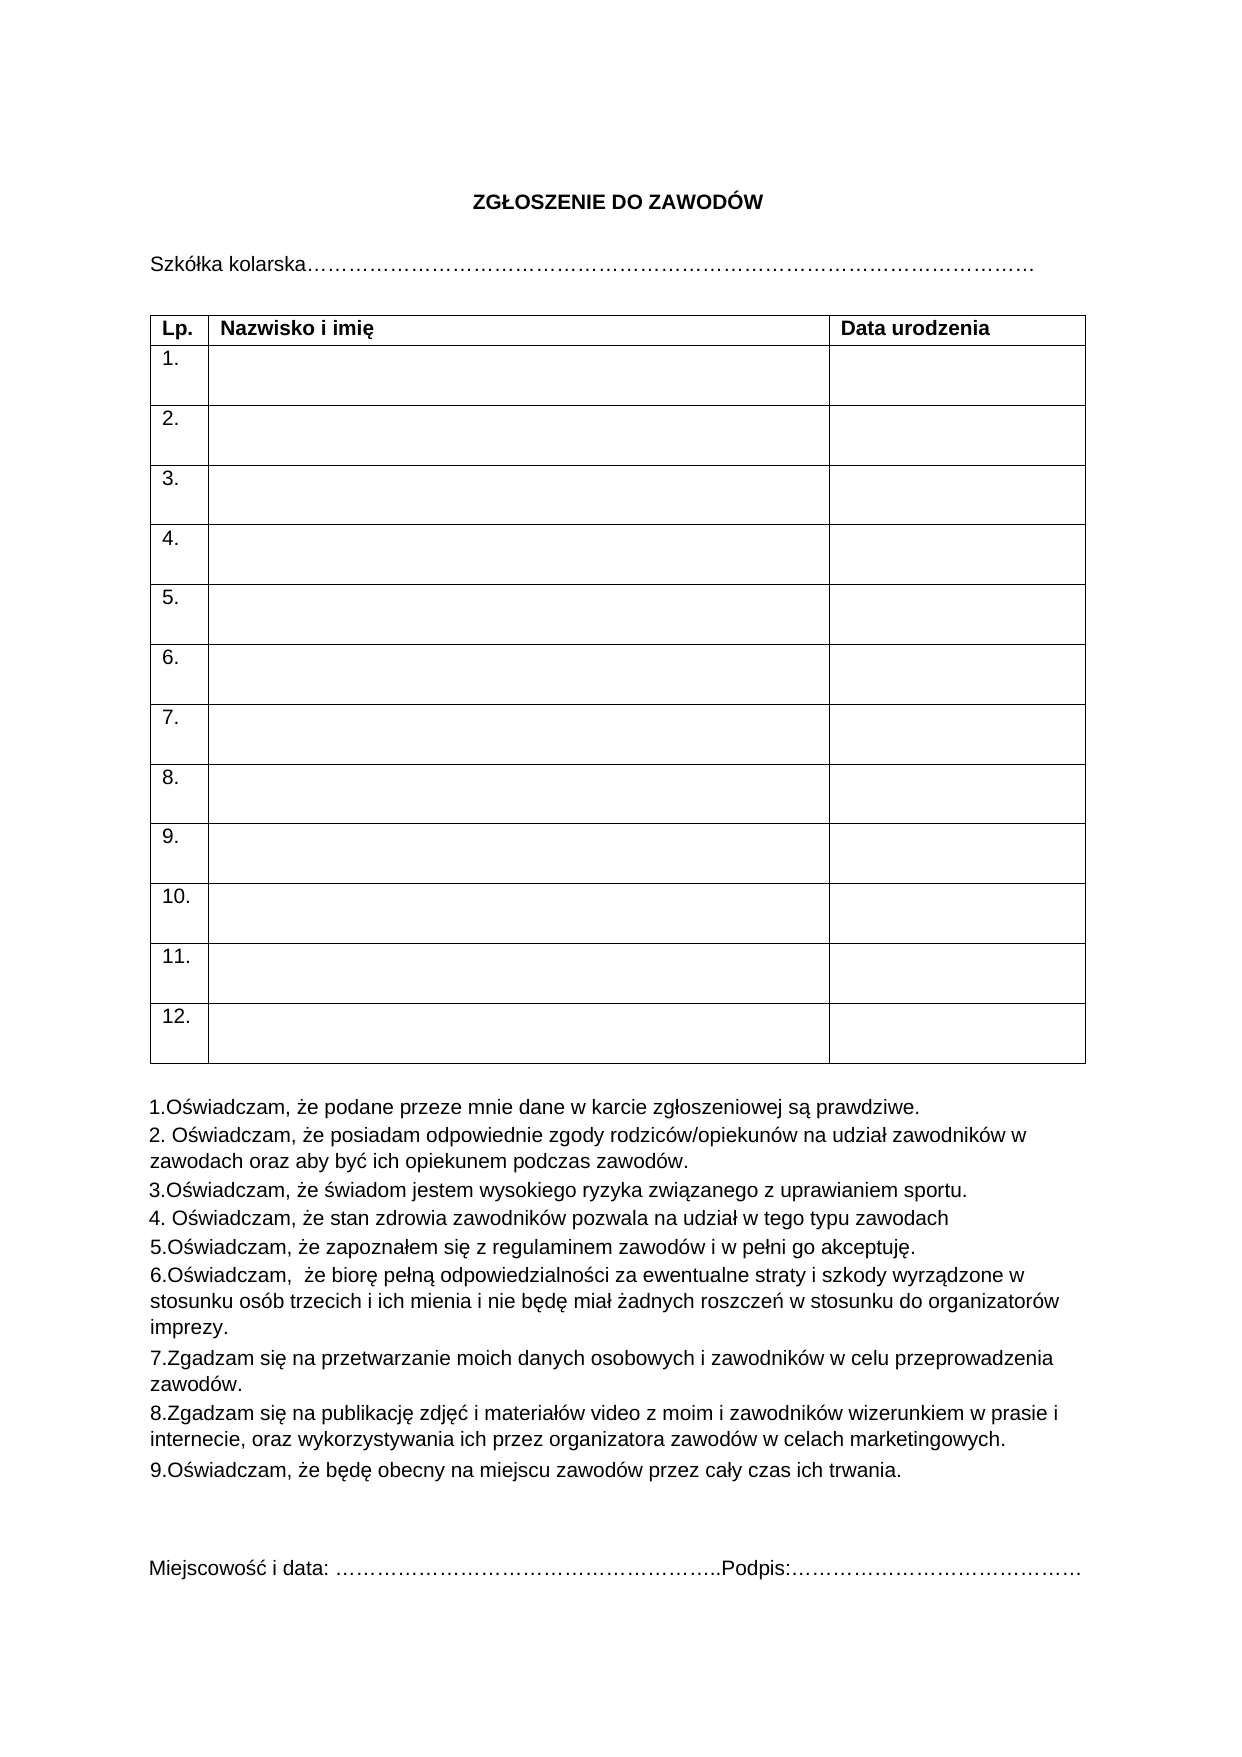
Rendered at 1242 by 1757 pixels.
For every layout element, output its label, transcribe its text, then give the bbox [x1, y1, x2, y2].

text 8.Zgadzam się na publikację zdjęć i materiałów video z moim i zawodników wizerunkiem w prasie i internecie, oraz wykorzystywania ich przez organizatora zawodów w celach marketingowych. [150, 1401, 1086, 1450]
table_cell [830, 466, 1085, 524]
table_cell [209, 346, 829, 405]
text 9.Oświadczam, że będę obecny na miejscu zawodów przez cały czas ich trwania. [150, 1458, 1086, 1482]
table_cell [209, 585, 829, 644]
table_cell [209, 525, 829, 584]
table_cell [830, 645, 1085, 704]
table_cell [209, 466, 829, 524]
table_cell [830, 705, 1085, 763]
text Szkółka kolarska…………………………………………………………………………………………… [150, 252, 1086, 276]
table_cell [830, 765, 1085, 823]
table_cell 3. [151, 466, 208, 524]
table_cell 4. [151, 525, 208, 584]
table_cell [209, 884, 829, 943]
table_cell [209, 765, 829, 823]
table_cell 5. [151, 585, 208, 644]
text ZGŁOSZENIE DO ZAWODÓW [150, 189, 1086, 213]
table_cell [830, 525, 1085, 584]
table_header Data urodzenia [830, 316, 1085, 345]
text 2. Oświadczam, że posiadam odpowiednie zgody rodziców/opiekunów na udział zawodników w zawodach oraz aby być ich opiekunem podczas zawodów. [148, 1123, 1086, 1173]
table_cell [209, 944, 829, 1003]
table_header Nazwisko i imię [209, 316, 829, 345]
text Miejscowość i data: ………………………………………………..Podpis:…………………………………… [148, 1556, 1086, 1610]
table_cell [209, 406, 829, 464]
table_cell [830, 824, 1085, 883]
text 4. Oświadczam, że stan zdrowia zawodników pozwala na udział w tego typu zawodach [148, 1206, 1086, 1230]
text 5.Oświadczam, że zapoznałem się z regulaminem zawodów i w pełni go akceptuję. [150, 1235, 1086, 1259]
table_cell 8. [151, 765, 208, 823]
table_cell 11. [151, 944, 208, 1003]
table_cell 2. [151, 406, 208, 464]
table_cell 12. [151, 1004, 208, 1062]
table_cell 9. [151, 824, 208, 883]
table_cell [830, 1004, 1085, 1062]
table_cell [830, 346, 1085, 405]
table_cell [209, 824, 829, 883]
table_cell [830, 884, 1085, 943]
table_cell [209, 1004, 829, 1062]
table_cell [209, 705, 829, 763]
table_cell [830, 585, 1085, 644]
text 1.Oświadczam, że podane przeze mnie dane w karcie zgłoszeniowej są prawdziwe. [148, 1095, 1086, 1119]
text 6.Oświadczam, że biorę pełną odpowiedzialności za ewentualne straty i szkody wyrządzone w stosunku osób trzecich i ich mienia i nie będę miał żadnych roszczeń w stosunku do organizatorów imprezy. [150, 1263, 1086, 1339]
table_cell 6. [151, 645, 208, 704]
table_cell 7. [151, 705, 208, 763]
table_cell [830, 944, 1085, 1003]
table_cell [209, 645, 829, 704]
table_cell [830, 406, 1085, 464]
table_cell 10. [151, 884, 208, 943]
text 7.Zgadzam się na przetwarzanie moich danych osobowych i zawodników w celu przeprowadzenia zawodów. [150, 1346, 1086, 1396]
table_header Lp. [151, 316, 208, 345]
table_cell 1. [151, 346, 208, 405]
text 3.Oświadczam, że świadom jestem wysokiego ryzyka związanego z uprawianiem sportu. [148, 1178, 1086, 1202]
